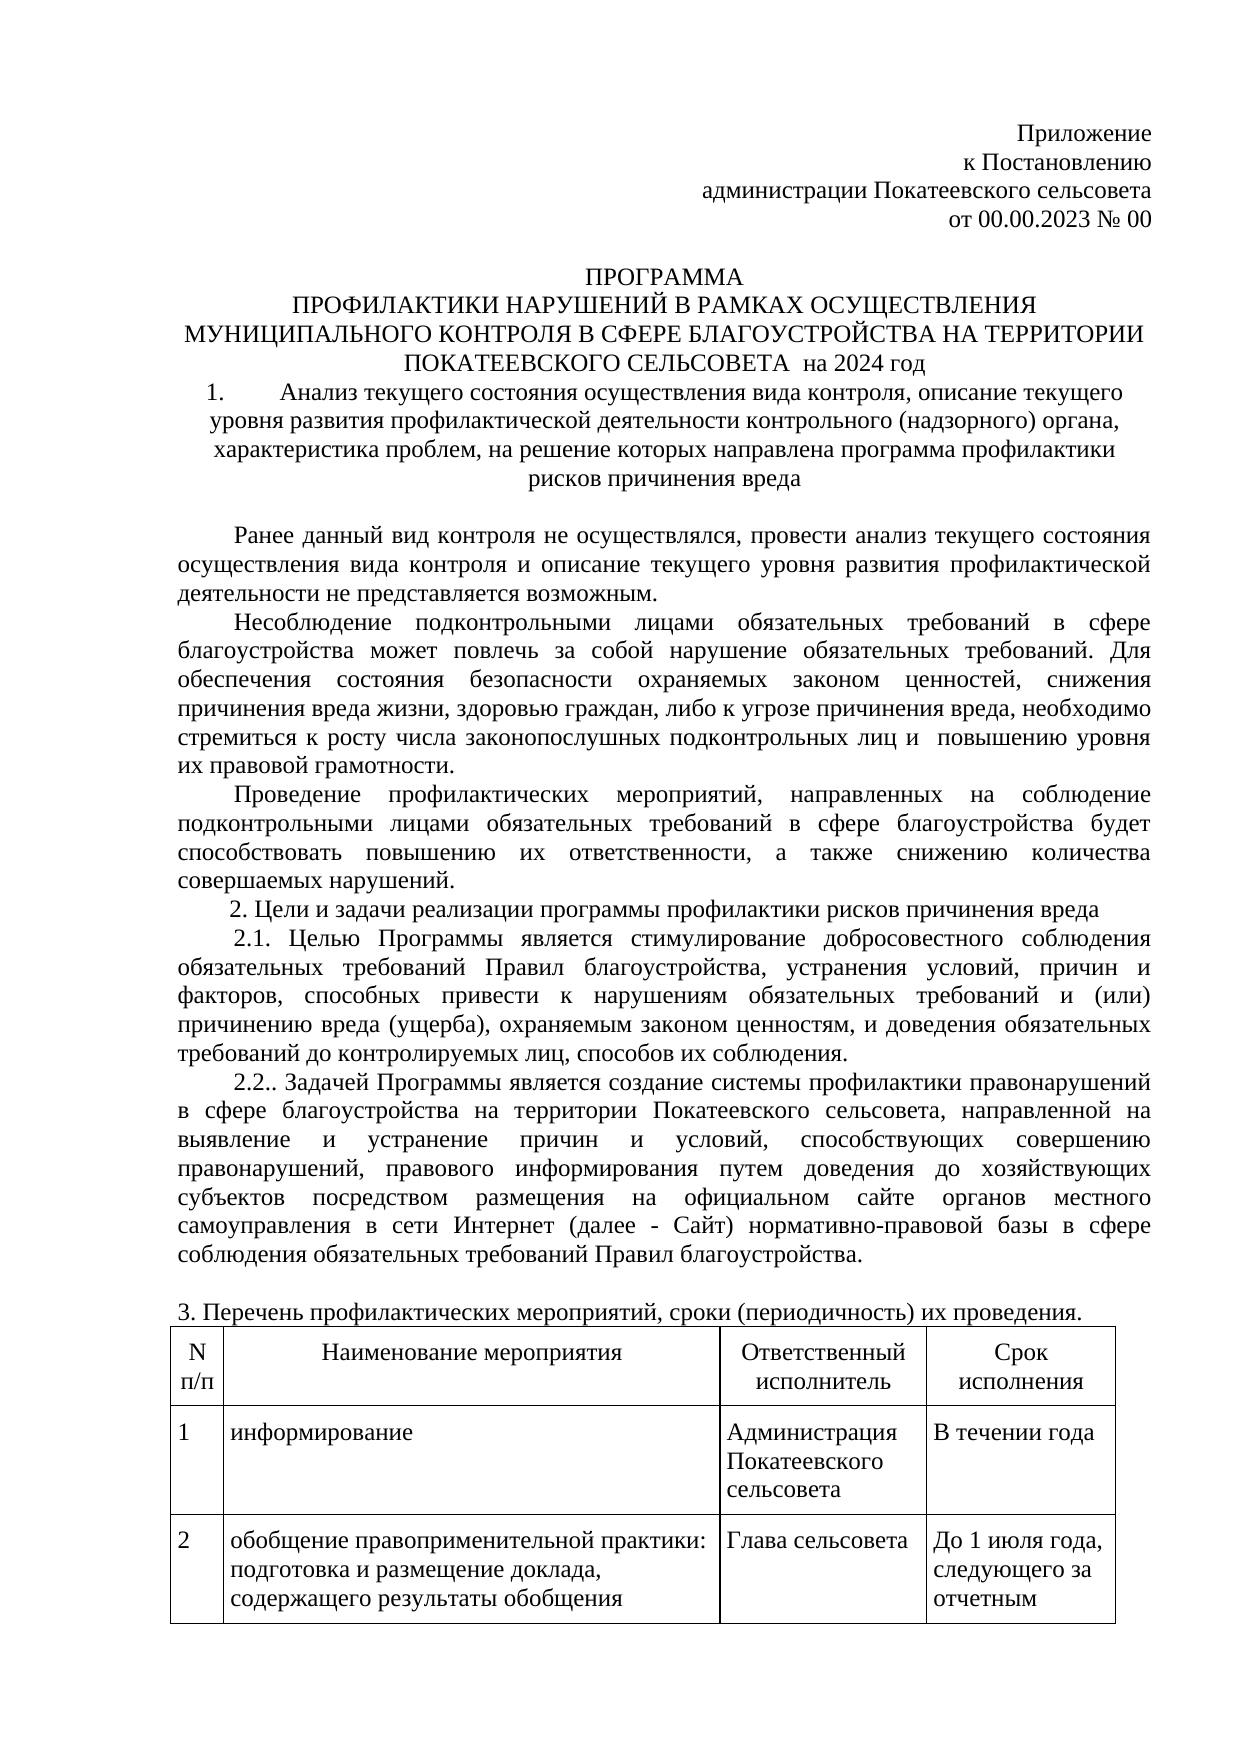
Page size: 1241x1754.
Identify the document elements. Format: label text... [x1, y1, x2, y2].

table_header Ответственный исполнитель [721, 1327, 926, 1405]
text 2.1. Целью Программы является стимулирование добросовестного соблюдения обязательных требований Правил благоустройства, устранения условий, причин и факторов, способных привести к нарушениям обязательных требований и (или) причинению вреда (ущерба), охраняемым законом ценностям, и доведения обязательных требований до контролируемых лиц, способов их соблюдения. [177, 923, 1152, 1067]
list Анализ текущего состояния осуществления вида контроля, описание текущего уровня развития профилактической деятельности контрольного (надзорного) органа, характеристика проблем, на решение которых направлена программа профилактики рисков причинения вреда [177, 377, 1152, 492]
text Проведение профилактических мероприятий, направленных на соблюдение подконтрольными лицами обязательных требований в сфере благоустройства будет способствовать повышению их ответственности, а также снижению количества совершаемых нарушений. [177, 779, 1152, 894]
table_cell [927, 1515, 1115, 1622]
table_cell 2 [171, 1515, 223, 1622]
text Ранее данный вид контроля не осуществлялся, провести анализ текущего состояния осуществления вида контроля и описание текущего уровня развития профилактической деятельности не представляется возможным. [177, 521, 1152, 607]
table_cell Администрация Покатеевского сельсовета [721, 1406, 926, 1514]
table_header Срок исполнения [927, 1327, 1115, 1405]
title ПРОФИЛАКТИКИ НАРУШЕНИЙ В РАМКАХ ОСУЩЕСТВЛЕНИЯ [177, 291, 1152, 319]
table_cell В течении года [927, 1406, 1115, 1514]
text администрации Покатеевского сельсовета [177, 176, 1152, 204]
text от 00.00.2023 № 00 [177, 204, 1152, 233]
title МУНИЦИПАЛЬНОГО КОНТРОЛЯ В СФЕРЕ БЛАГОУСТРОЙСТВА НА ТЕРРИТОРИИ ПОКАТЕЕВСКОГО СЕЛЬСОВЕТА на 2024 год [177, 319, 1152, 377]
table_header N п/п [171, 1327, 223, 1405]
title ПРОГРАММА [177, 262, 1152, 291]
text Приложение [177, 118, 1152, 147]
table_cell Глава сельсовета [721, 1515, 926, 1622]
table_header Наименование мероприятия [224, 1327, 719, 1405]
text 3. Перечень профилактических мероприятий, сроки (периодичность) их проведения. [177, 1297, 1152, 1326]
text Несоблюдение подконтрольными лицами обязательных требований в сфере благоустройства может повлечь за собой нарушение обязательных требований. Для обеспечения состояния безопасности охраняемых законом ценностей, снижения причинения вреда жизни, здоровью граждан, либо к угрозе причинения вреда, необходимо стремиться к росту числа законопослушных подконтрольных лиц и повышению уровня их правовой грамотности. [177, 607, 1152, 779]
table_cell 1 [171, 1406, 223, 1514]
text к Постановлению [177, 147, 1152, 176]
table_cell информирование [224, 1406, 719, 1514]
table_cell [224, 1515, 719, 1622]
text 2.2.. Задачей Программы является создание системы профилактики правонарушений в сфере благоустройства на территории Покатеевского сельсовета, направленной на выявление и устранение причин и условий, способствующих совершению правонарушений, правового информирования путем доведения до хозяйствующих субъектов посредством размещения на официальном сайте органов местного самоуправления в сети Интернет (далее - Сайт) нормативно-правовой базы в сфере соблюдения обязательных требований Правил благоустройства. [177, 1067, 1152, 1268]
text 2. Цели и задачи реализации программы профилактики рисков причинения вреда [177, 894, 1152, 923]
